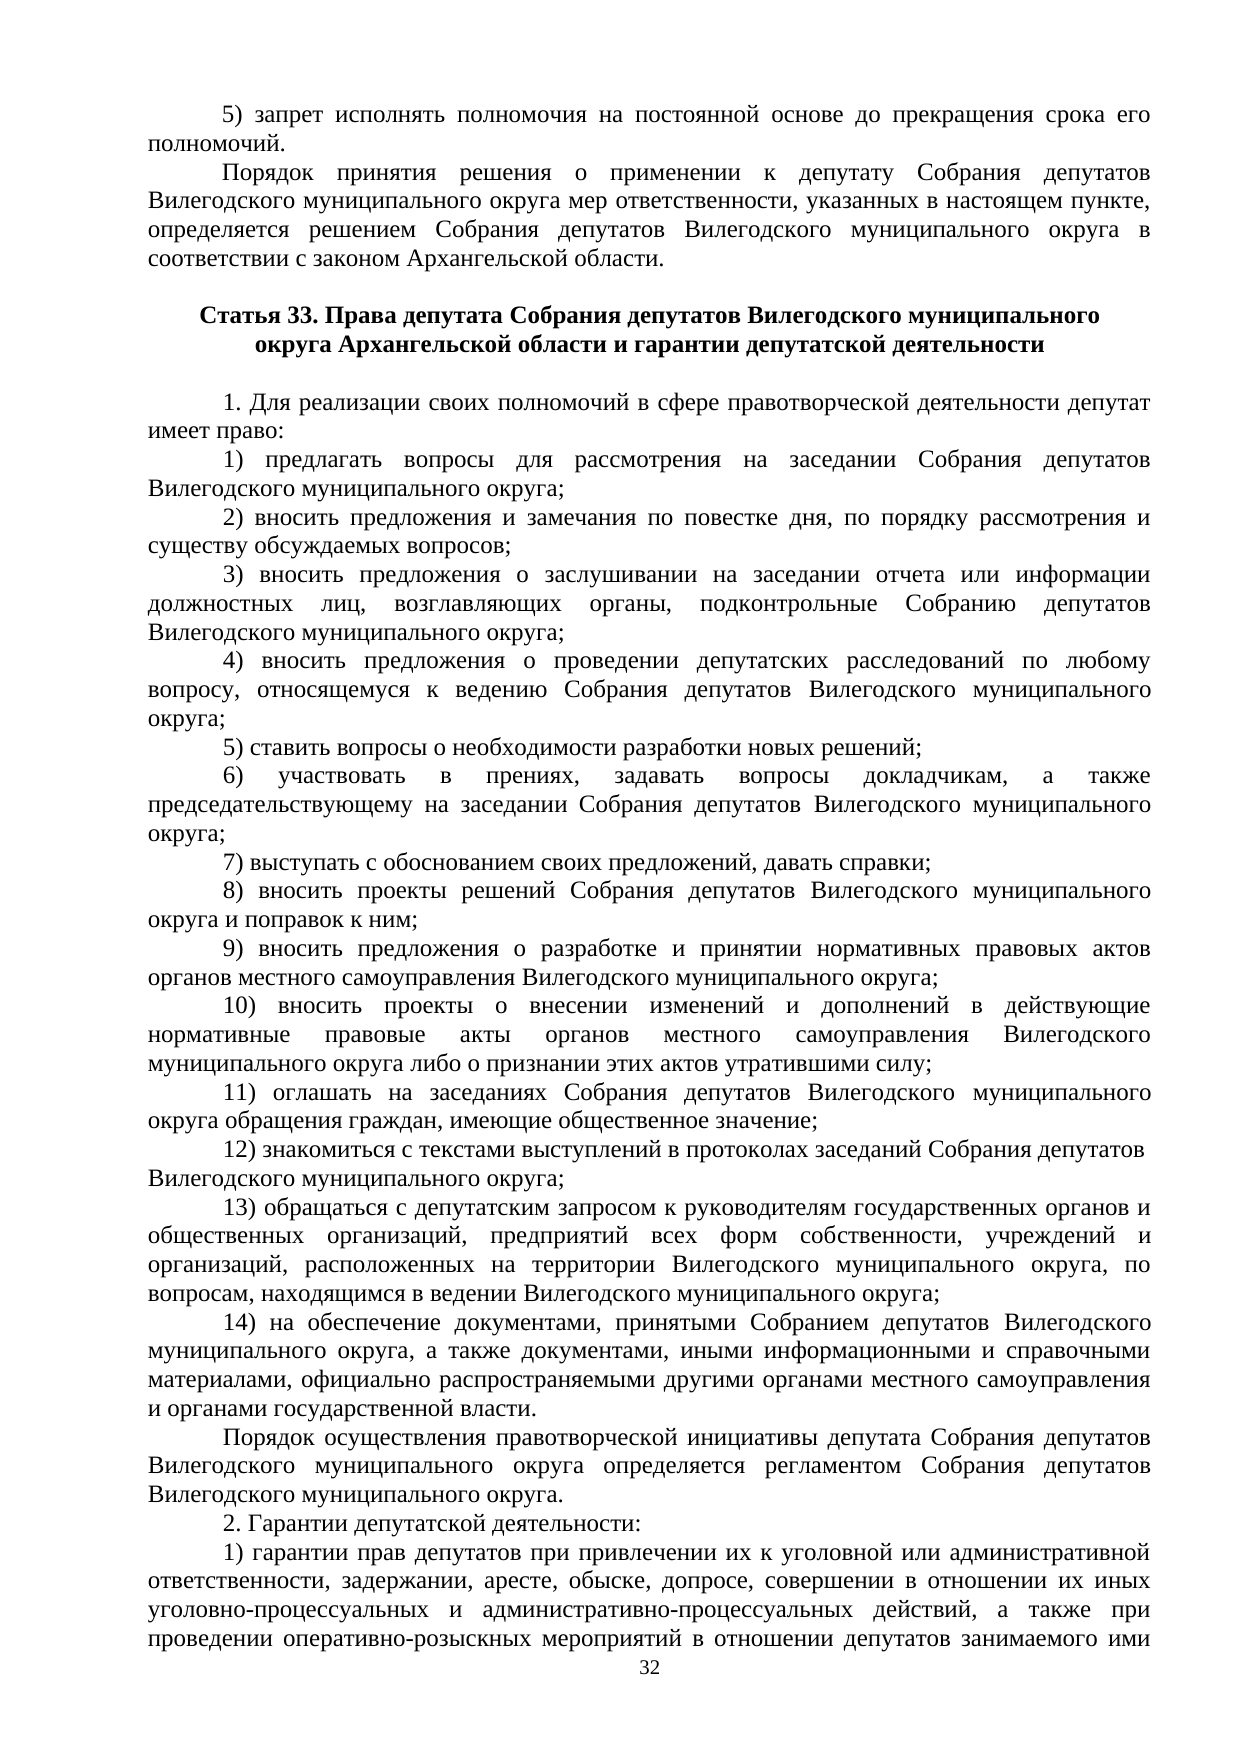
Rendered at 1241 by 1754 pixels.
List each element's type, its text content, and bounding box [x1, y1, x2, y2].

text 11) оглашать на заседаниях Собрания депутатов Вилегодского муниципального округа обращения граждан, имеющие общественное значение; [148, 1077, 1152, 1134]
text Статья 33. Права депутата Собрания депутатов Вилегодского муниципального [148, 300, 1152, 329]
text 5) запрет исполнять полномочия на постоянной основе до прекращения срока его полномочий. [148, 99, 1152, 157]
text 1) предлагать вопросы для рассмотрения на заседании Собрания депутатов Вилегодского муниципального округа; [148, 444, 1152, 502]
text Порядок принятия решения о применении к депутату Собрания депутатов Вилегодского муниципального округа мер ответственности, указанных в настоящем пункте, определяется решением Собрания депутатов Вилегодского муниципального округа в соответствии с законом Архангельской области. [148, 157, 1152, 272]
text 5) ставить вопросы о необходимости разработки новых решений; [148, 732, 1152, 760]
text 2. Гарантии депутатской деятельности: [148, 1508, 1152, 1537]
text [148, 1537, 1152, 1652]
text 8) вносить проекты решений Собрания депутатов Вилегодского муниципального округа и поправок к ним; [148, 875, 1152, 933]
text 13) обращаться с депутатским запросом к руководителям государственных органов и общественных организаций, предприятий всех форм собственности, учреждений и организаций, расположенных на территории Вилегодского муниципального округа, по вопросам, находящимся в ведении Вилегодского муниципального округа; [148, 1192, 1152, 1307]
text 3) вносить предложения о заслушивании на заседании отчета или информации должностных лиц, возглавляющих органы, подконтрольные Собранию депутатов Вилегодского муниципального округа; [148, 559, 1152, 645]
text 14) на обеспечение документами, принятыми Собранием депутатов Вилегодского муниципального округа, а также документами, иными информационными и справочными материалами, официально распространяемыми другими органами местного самоуправления и органами государственной власти. [148, 1307, 1152, 1422]
text 10) вносить проекты о внесении изменений и дополнений в действующие нормативные правовые акты органов местного самоуправления Вилегодского муниципального округа либо о признании этих актов утратившими силу; [148, 990, 1152, 1077]
text 1. Для реализации своих полномочий в сфере правотворческой деятельности депутат имеет право: [148, 387, 1152, 444]
text 12) знакомиться с текстами выступлений в протоколах заседаний Собрания депутатов Вилегодского муниципального округа; [148, 1134, 1152, 1192]
text 7) выступать с обоснованием своих предложений, давать справки; [148, 847, 1152, 875]
text округа Архангельской области и гарантии депутатской деятельности [148, 329, 1152, 358]
text 9) вносить предложения о разработке и принятии нормативных правовых актов органов местного самоуправления Вилегодского муниципального округа; [148, 933, 1152, 990]
text 6) участвовать в прениях, задавать вопросы докладчикам, а также председательствующему на заседании Собрания депутатов Вилегодского муниципального округа; [148, 760, 1152, 847]
text Порядок осуществления правотворческой инициативы депутата Собрания депутатов Вилегодского муниципального округа определяется регламентом Собрания депутатов Вилегодского муниципального округа. [148, 1422, 1152, 1508]
text 2) вносить предложения и замечания по повестке дня, по порядку рассмотрения и существу обсуждаемых вопросов; [148, 502, 1152, 559]
text 4) вносить предложения о проведении депутатских расследований по любому вопросу, относящемуся к ведению Собрания депутатов Вилегодского муниципального округа; [148, 645, 1152, 732]
